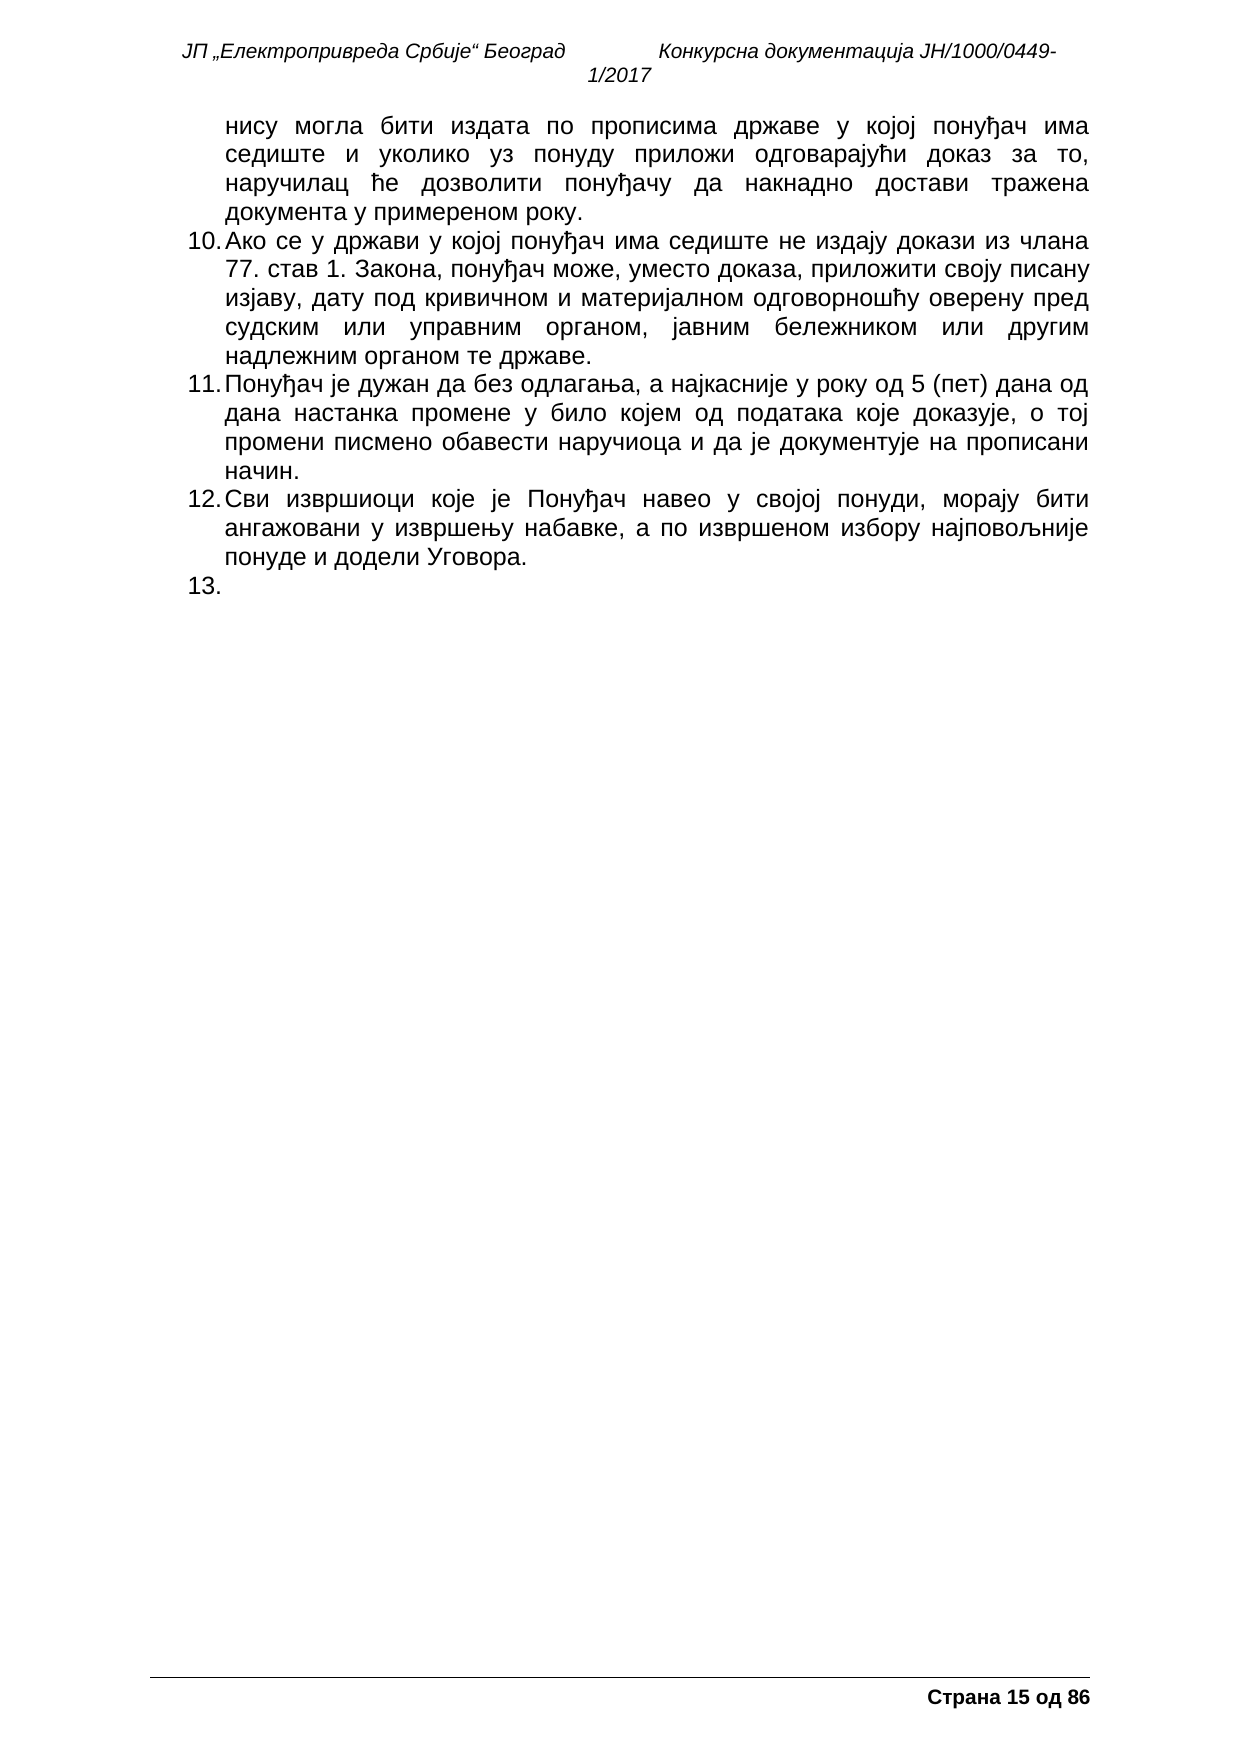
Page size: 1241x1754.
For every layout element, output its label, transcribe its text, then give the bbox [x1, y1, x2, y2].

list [187, 111, 1090, 226]
list Сви извршиоци које је Понуђач навео у својој понуди, морају бити ангажовани у извршењу набавке, а по извршеном избору најповољније понуде и додели Уговора. [187, 484, 1090, 571]
list Понуђач је дужан да без одлагања, а најкасније у року од 5 (пет) дана од дана настанка промене у било којем од података које доказује, о тој промени писмено обавести наручиоца и да је документује на прописани начин. [187, 369, 1090, 484]
list Ако се у држави у којој понуђач има седиште не издају докази из члана 77. став 1. Закона, понуђач може, уместо доказа, приложити своју писану изјаву, дату под кривичном и материјалном одговорношћу оверену пред судским или управним органом, јавним бележником или другим надлежним органом те државе. [187, 226, 1090, 369]
